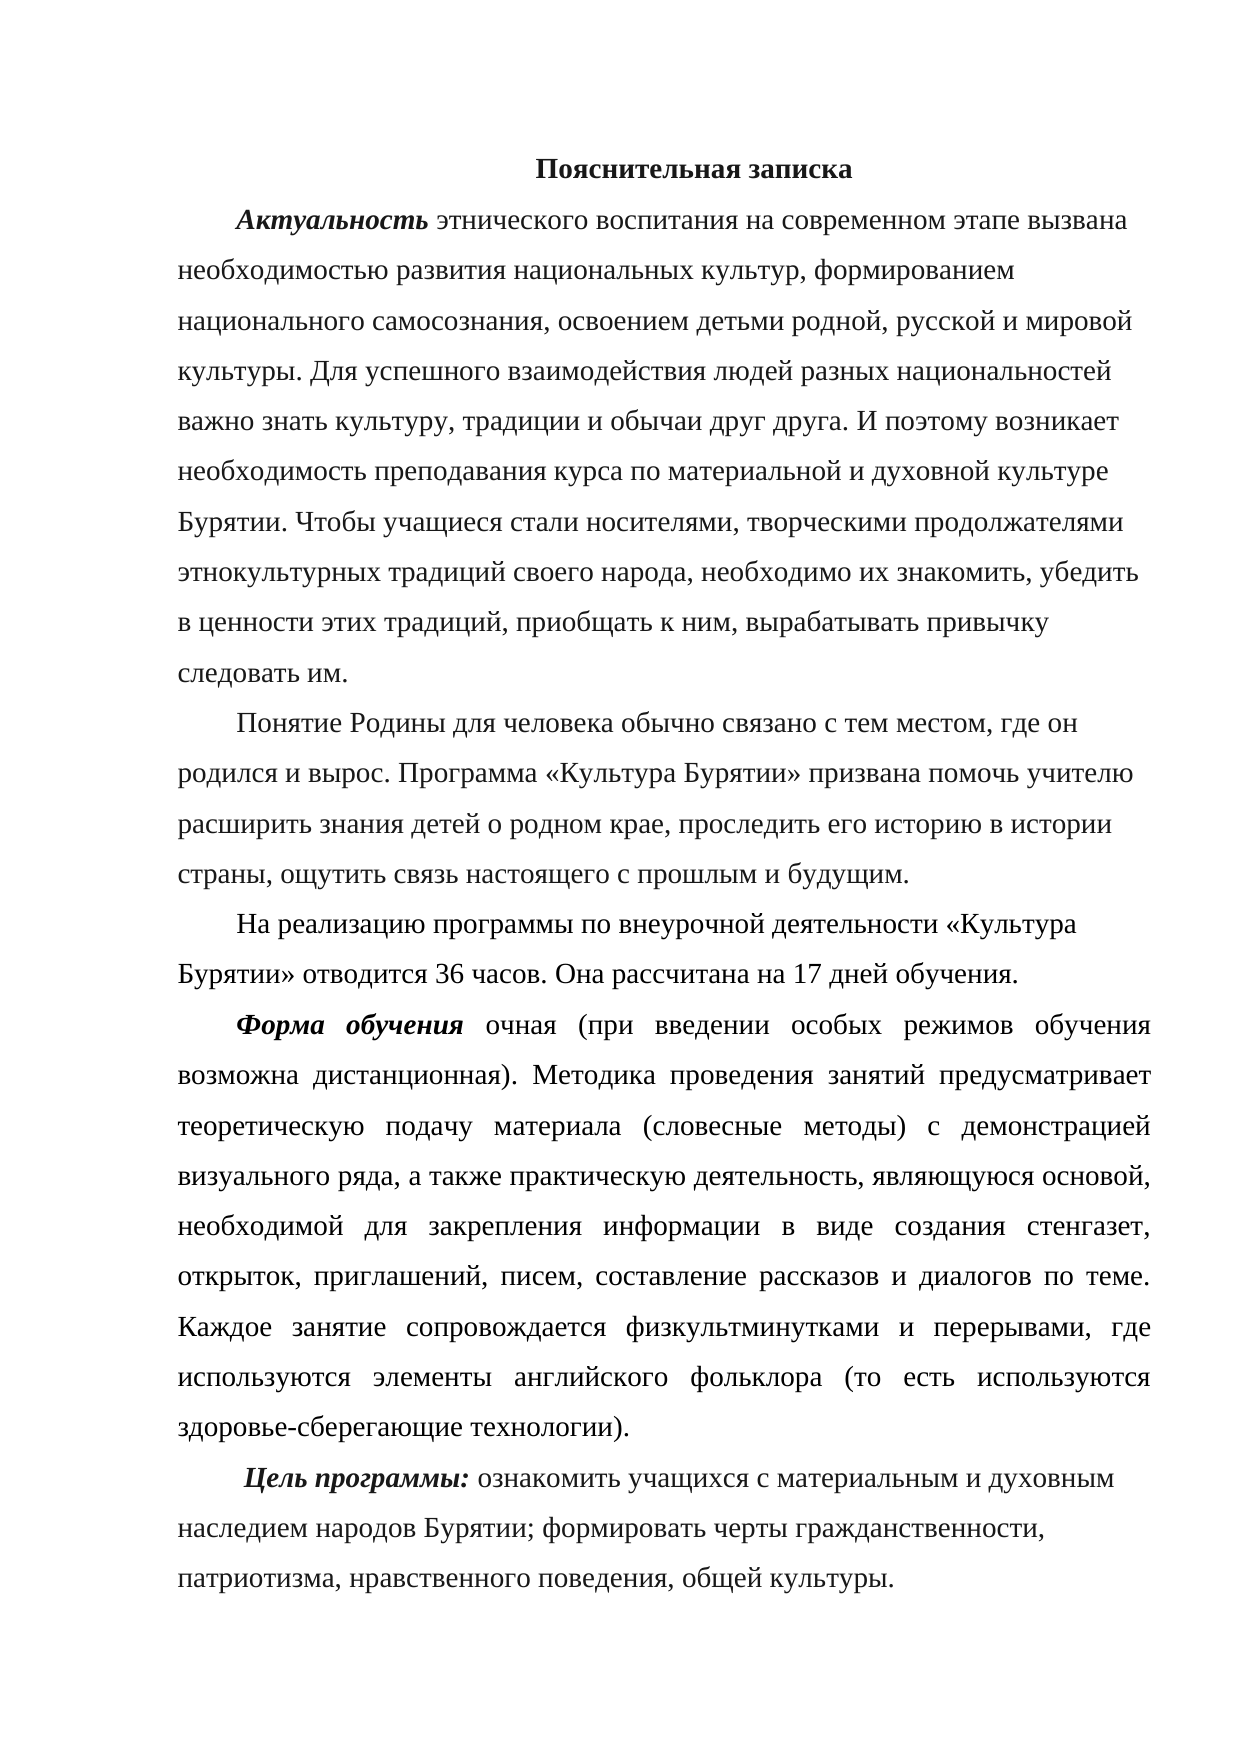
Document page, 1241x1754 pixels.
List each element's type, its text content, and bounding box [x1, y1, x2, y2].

text Цель программы: ознакомить учащихся с материальным и духовным наследием народов Бурятии; формировать черты гражданственности, патриотизма, нравственного поведения, общей культуры. [177, 1460, 1152, 1594]
text Понятие Родины для человека обычно связано с тем местом, где он родился и вырос. Программа «Культура Бурятии» призвана помочь учителю расширить знания детей о родном крае, проследить его историю в истории страны, ощутить связь настоящего с прошлым и будущим. [177, 705, 1152, 889]
text Форма обучения очная (при введении особых режимов обучения возможна дистанционная). Методика проведения занятий предусматривает теоретическую подачу материала (словесные методы) с демонстрацией визуального ряда, а также практическую деятельность, являющуюся основой, необходимой для закрепления информации в виде создания стенгазет, открыток, приглашений, писем, составление рассказов и диалогов по теме. Каждое занятие сопровождается физкультминутками и перерывами, где используются элементы английского фольклора (то есть используются здоровье-сберегающие технологии). [177, 1007, 1152, 1443]
text Пояснительная записка [177, 152, 1152, 185]
text На реализацию программы по внеурочной деятельности «Культура Бурятии» отводится 36 часов. Она рассчитана на 17 дней обучения. [177, 906, 1152, 990]
text Актуальность этнического воспитания на современном этапе вызвана необходимостью развития национальных культур, формированием национального самосознания, освоением детьми родной, русской и мировой культуры. Для успешного взаимодействия людей разных национальностей важно знать культуру, традиции и обычаи друг друга. И поэтому возникает необходимость преподавания курса по материальной и духовной культуре Бурятии. Чтобы учащиеся стали носителями, творческими продолжателями этнокультурных традиций своего народа, необходимо их знакомить, убедить в ценности этих традиций, приобщать к ним, вырабатывать привычку следовать им. [177, 202, 1152, 688]
